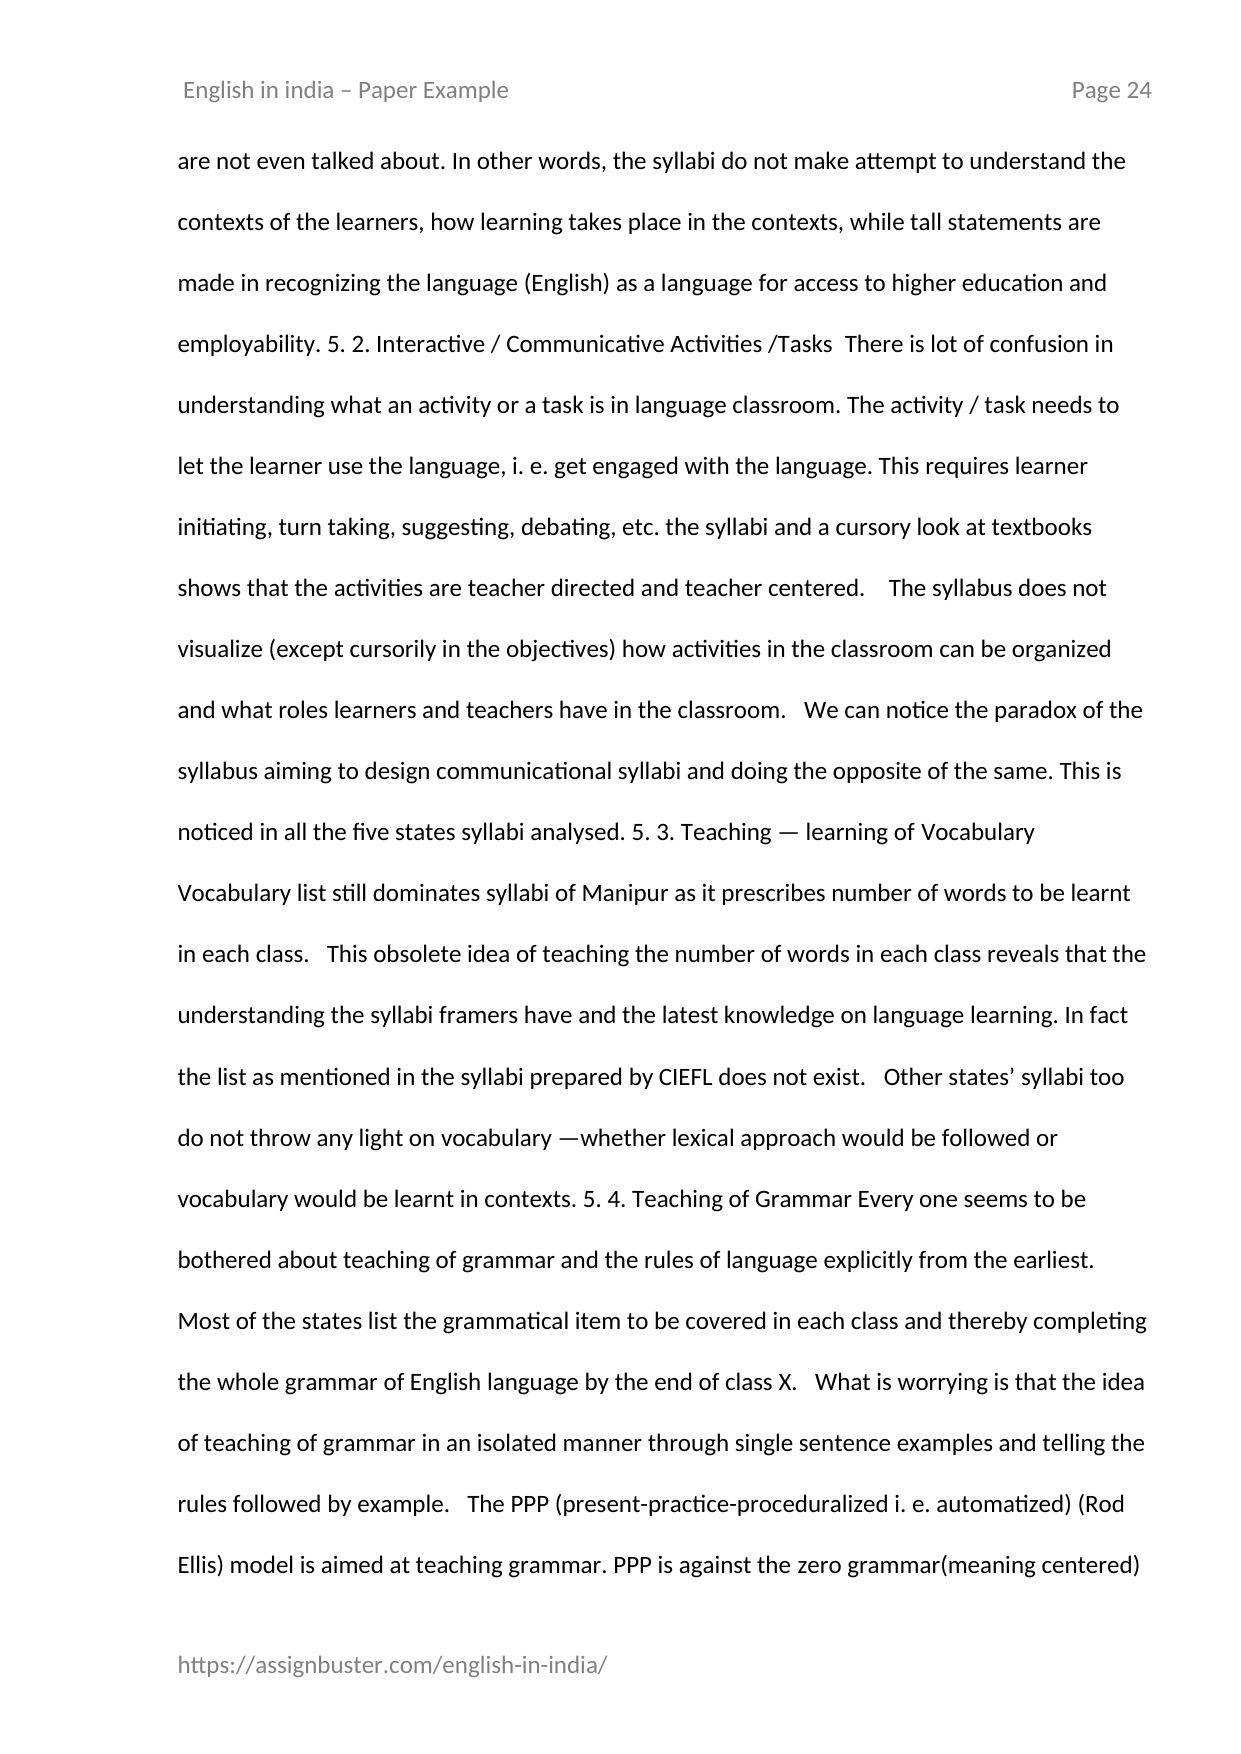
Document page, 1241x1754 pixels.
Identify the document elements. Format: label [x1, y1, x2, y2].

text [177, 145, 1152, 1579]
